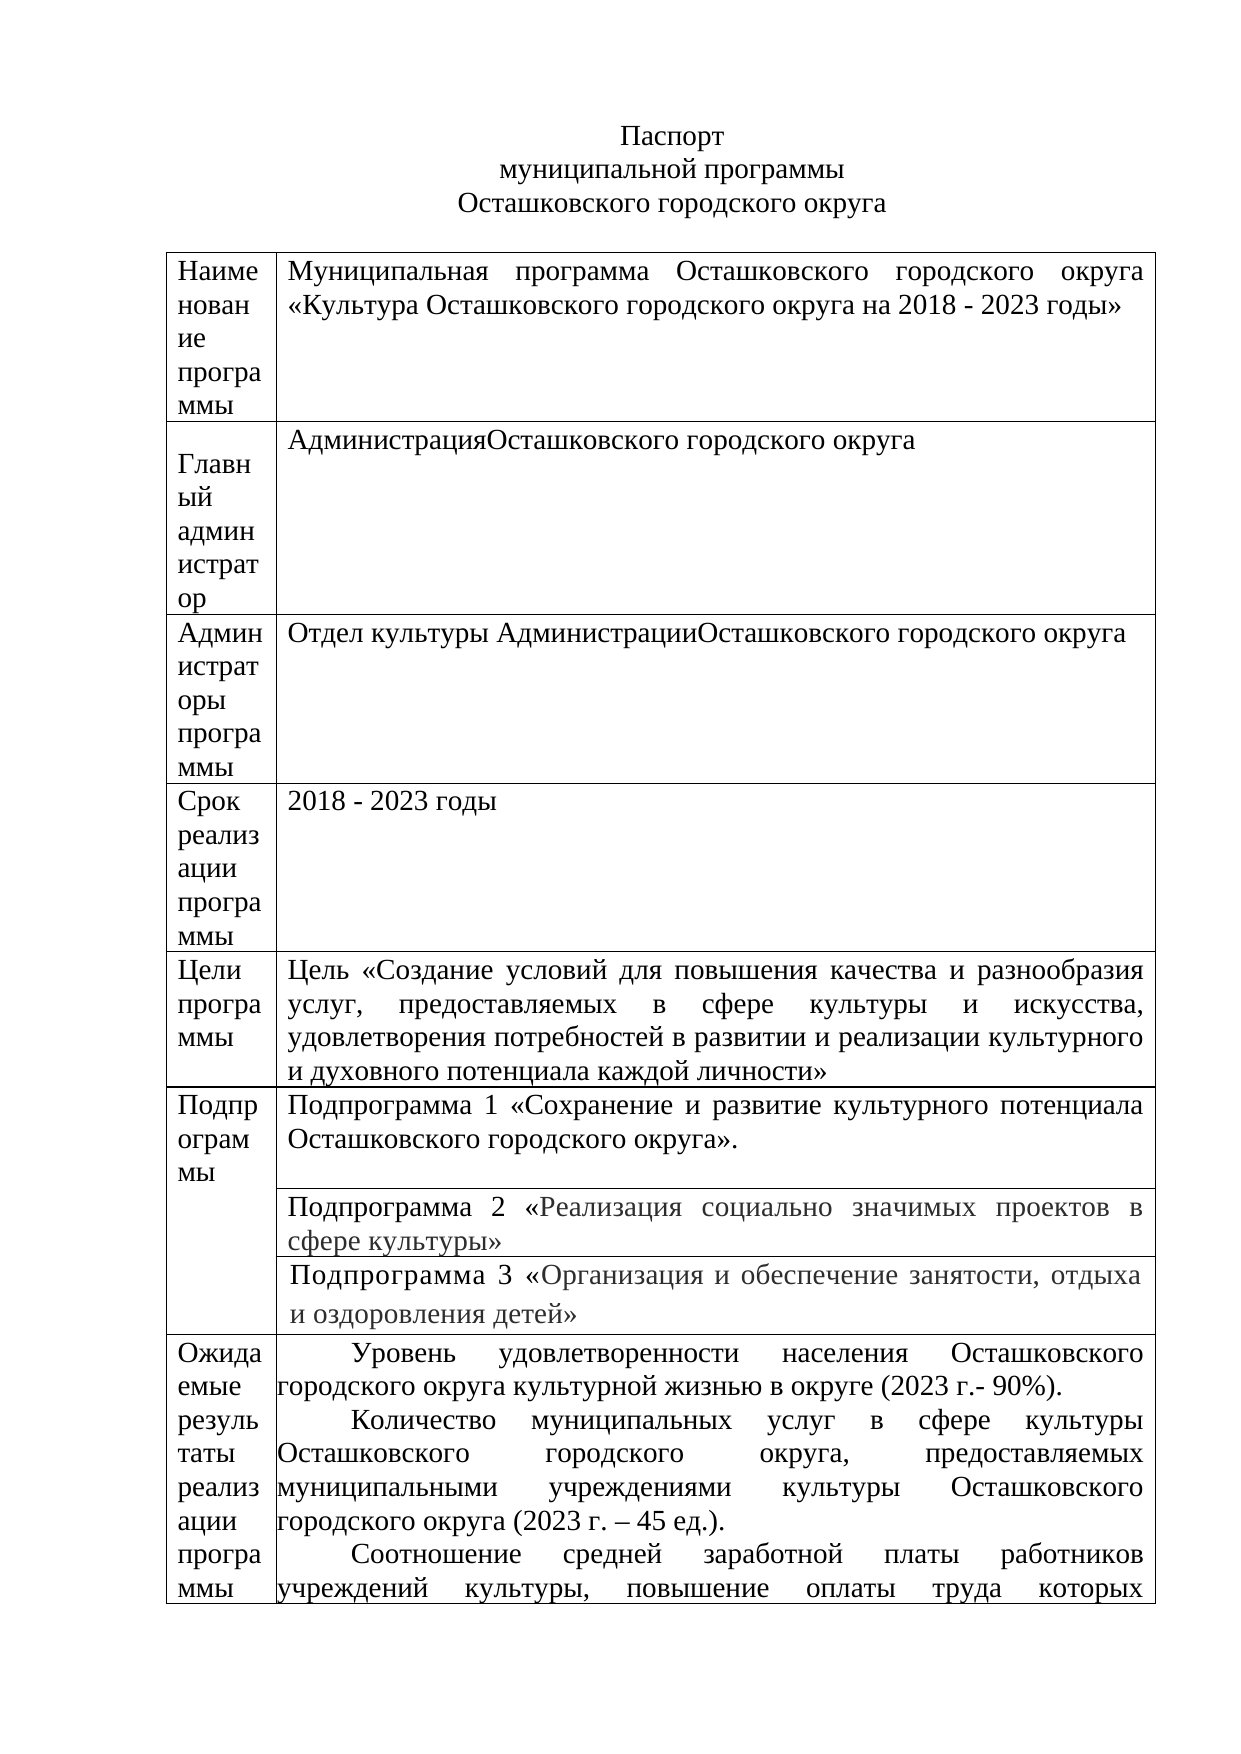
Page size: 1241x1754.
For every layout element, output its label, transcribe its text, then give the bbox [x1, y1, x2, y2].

table_header Муниципальная программа Осташковского городского округа «Культура Осташковского городского округа на 2018 - 2023 годы» [277, 253, 1155, 421]
table_cell АдминистрацияОсташковского городского округа [277, 422, 1155, 614]
table_header Наименование программы [167, 253, 276, 421]
table_cell Подпрограммы [167, 1088, 276, 1334]
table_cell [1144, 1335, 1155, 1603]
text муниципальной программы [177, 152, 1167, 185]
table_cell Отдел культуры АдминистрацииОсташковского городского округа [277, 615, 1155, 782]
text Осташковского городского округа [177, 185, 1167, 219]
table_cell Главный администратор [167, 422, 276, 614]
table_cell Цели программы [167, 952, 276, 1086]
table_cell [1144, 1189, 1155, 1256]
table_cell Цель «Создание условий для повышения качества и разнообразия услуг, предоставляемых в сфере культуры и искусства, удовлетворения потребностей в развитии и реализации культурного и духовного потенциала каждой личности» [277, 952, 1155, 1086]
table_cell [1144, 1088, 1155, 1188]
table_cell Администраторы программы [167, 615, 276, 782]
table_cell Подпрограмма 3 «Организация и обеспечение занятости, отдыха и оздоровления детей» [277, 1257, 1155, 1334]
text Паспорт [177, 118, 1167, 152]
table_cell 2018 - 2023 годы [277, 784, 1155, 951]
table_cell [167, 1335, 276, 1603]
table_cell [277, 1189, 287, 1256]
table_cell Срок реализации программы [167, 784, 276, 951]
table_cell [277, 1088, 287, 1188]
